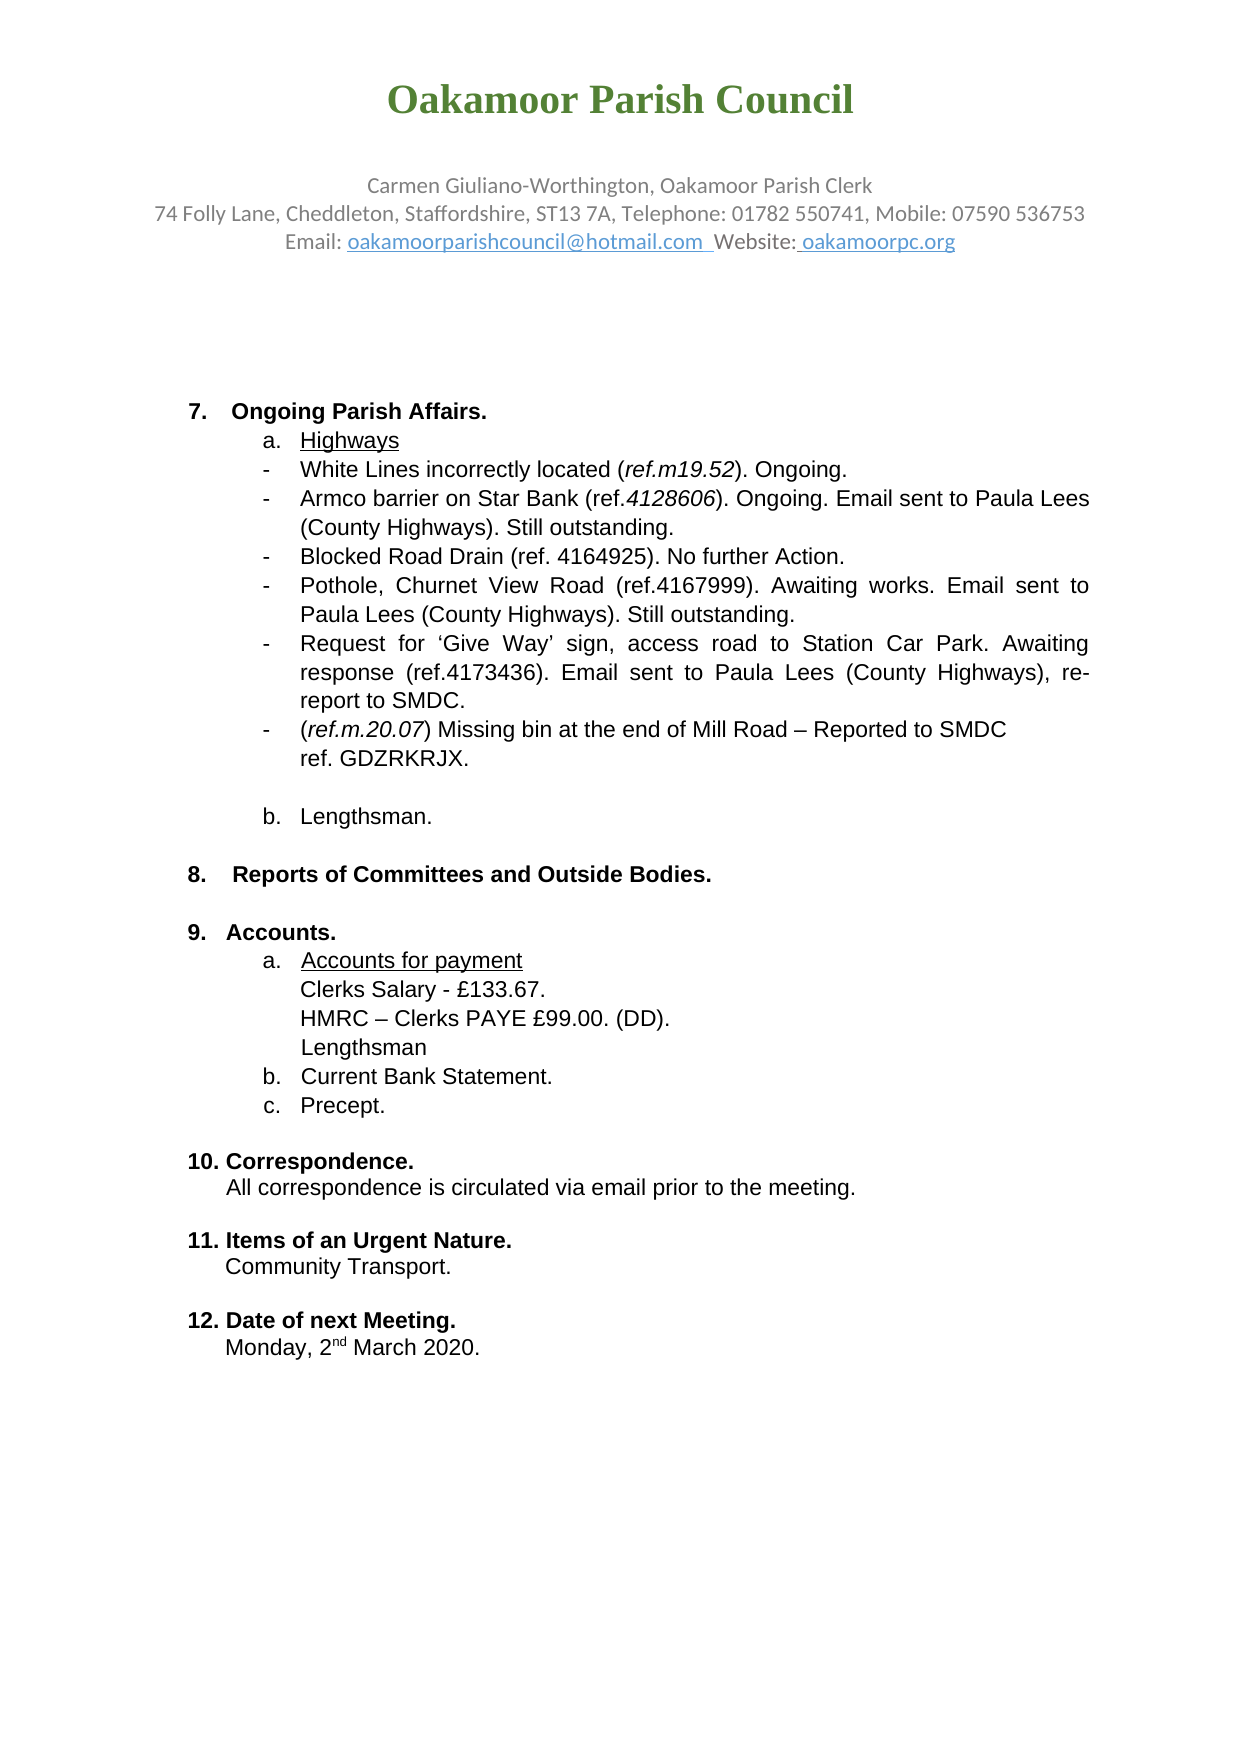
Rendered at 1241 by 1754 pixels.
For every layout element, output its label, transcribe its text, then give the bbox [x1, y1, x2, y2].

list White Lines incorrectly located (ref.m19.52). Ongoing. [262, 456, 1090, 482]
text 9. Accounts. [187, 918, 1090, 945]
text 12. Date of next Meeting. [187, 1307, 1090, 1334]
list Highways [262, 427, 1090, 453]
text 8. Reports of Committees and Outside Bodies. [187, 861, 1090, 887]
text Clerks Salary - £133.67. [262, 976, 1090, 1003]
list Armco barrier on Star Bank (ref.4128606). Ongoing. Email sent to Paula Lees (County Highways). Still outstanding. [262, 485, 1090, 540]
text b. Current Bank Statement. [187, 1063, 1090, 1090]
text All correspondence is circulated via email prior to the meeting. [150, 1174, 1090, 1200]
list Lengthsman. [262, 803, 1090, 829]
text Community Transport. [187, 1253, 1090, 1279]
text HMRC – Clerks PAYE £99.00. (DD). [262, 1005, 1090, 1032]
text 7. Ongoing Parish Affairs. [150, 398, 1090, 424]
text 11. Items of an Urgent Nature. [187, 1227, 1090, 1253]
text 10. Correspondence. [150, 1148, 1090, 1174]
list (ref.m.20.07) Missing bin at the end of Mill Road – Reported to SMDC [262, 716, 1090, 743]
text c. Precept. [150, 1092, 1090, 1119]
text a. Accounts for payment [262, 947, 1090, 974]
text Monday, 2nd March 2020. [187, 1334, 1090, 1360]
list Request for ‘Give Way’ sign, access road to Station Car Park. Awaiting response (ref.4173436). Email sent to Paula Lees (County Highways), re-report to SMDC. [262, 629, 1090, 714]
text Lengthsman [187, 1034, 1090, 1061]
list ref. GDZRKRJX. [300, 745, 1090, 772]
list Pothole, Churnet View Road (ref.4167999). Awaiting works. Email sent to Paula Lees (County Highways). Still outstanding. [262, 572, 1090, 627]
list Blocked Road Drain (ref. 4164925). No further Action. [262, 543, 1090, 569]
